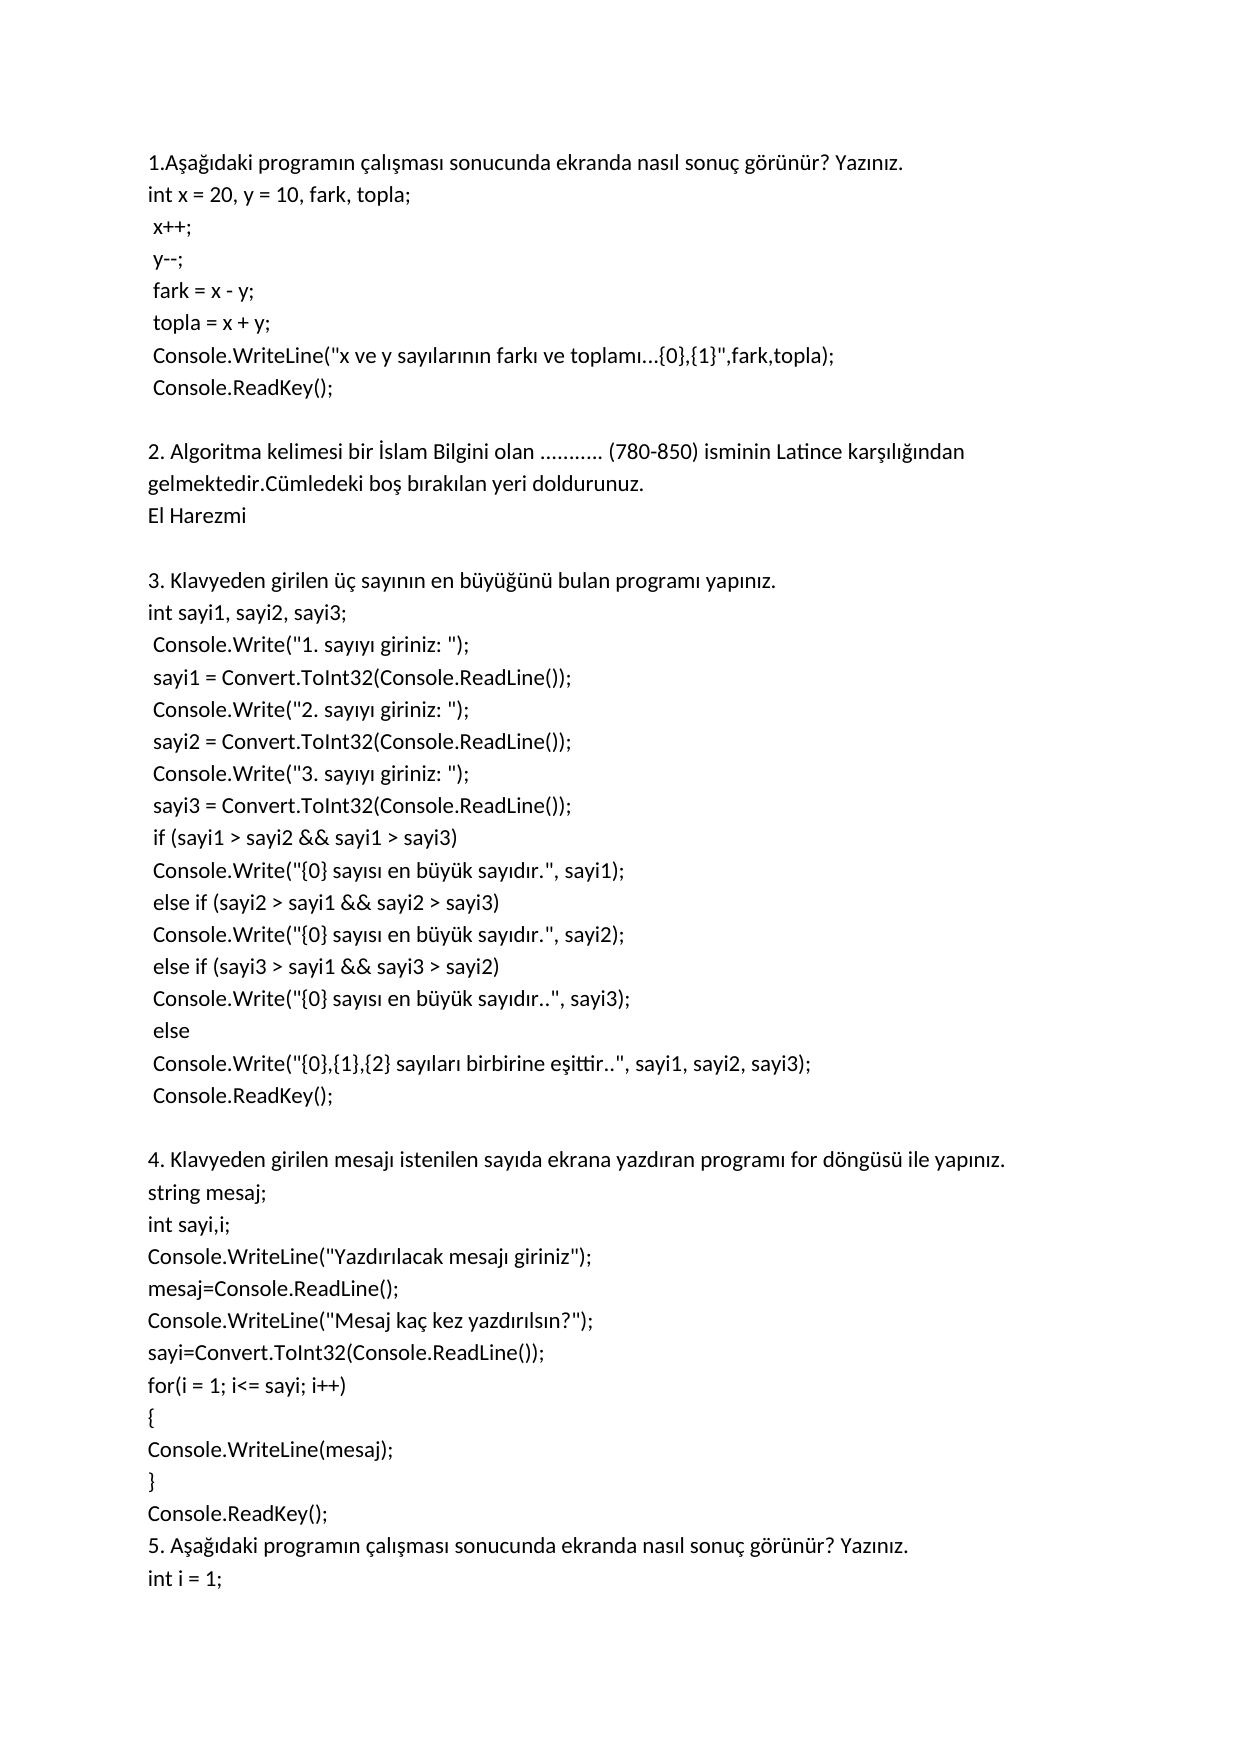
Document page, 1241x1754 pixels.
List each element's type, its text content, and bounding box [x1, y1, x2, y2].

text int x = 20, y = 10, fark, topla; [148, 180, 1093, 208]
text for(i = 1; i<= sayi; i++) [148, 1371, 1093, 1399]
text else [148, 1017, 1093, 1045]
text else if (sayi2 > sayi1 && sayi2 > sayi3) [148, 888, 1093, 916]
text sayi2 = Convert.ToInt32(Console.ReadLine()); [148, 727, 1093, 755]
text } [148, 1467, 1093, 1495]
text Console.Write("{0} sayısı en büyük sayıdır..", sayi3); [148, 984, 1093, 1012]
text Console.ReadKey(); [148, 1081, 1093, 1109]
text sayi1 = Convert.ToInt32(Console.ReadLine()); [148, 663, 1093, 691]
text x++; [148, 212, 1093, 240]
text 2. Algoritma kelimesi bir İslam Bilgini olan ........... (780-850) isminin Latince karşılığından gelmektedir.Cümledeki boş bırakılan yeri doldurunuz. [148, 437, 1093, 497]
text string mesaj; [148, 1178, 1093, 1206]
text 4. Klavyeden girilen mesajı istenilen sayıda ekrana yazdıran programı for döngüsü ile yapınız. [148, 1145, 1093, 1173]
text Console.Write("2. sayıyı giriniz: "); [148, 695, 1093, 723]
text fark = x - y; [148, 276, 1093, 304]
text Console.Write("{0} sayısı en büyük sayıdır.", sayi2); [148, 920, 1093, 948]
text mesaj=Console.ReadLine(); [148, 1274, 1093, 1302]
text int i = 1; [148, 1564, 1093, 1592]
text sayi3 = Convert.ToInt32(Console.ReadLine()); [148, 791, 1093, 819]
text Console.Write("3. sayıyı giriniz: "); [148, 759, 1093, 787]
text topla = x + y; [148, 308, 1093, 337]
text Console.Write("{0},{1},{2} sayıları birbirine eşittir..", sayi1, sayi2, sayi3); [148, 1049, 1093, 1077]
text { [148, 1403, 1093, 1431]
text y--; [148, 244, 1093, 272]
text if (sayi1 > sayi2 && sayi1 > sayi3) [148, 823, 1093, 852]
text else if (sayi3 > sayi1 && sayi3 > sayi2) [148, 952, 1093, 980]
text Console.WriteLine("Yazdırılacak mesajı giriniz"); [148, 1242, 1093, 1270]
text int sayi,i; [148, 1210, 1093, 1238]
text Console.WriteLine("Mesaj kaç kez yazdırılsın?"); [148, 1306, 1093, 1334]
text El Harezmi [148, 502, 1093, 530]
text int sayi1, sayi2, sayi3; [148, 598, 1093, 626]
text Console.WriteLine("x ve y sayılarının farkı ve toplamı...{0},{1}",fark,topla); [148, 341, 1093, 369]
text Console.ReadKey(); [148, 373, 1093, 401]
text Console.WriteLine(mesaj); [148, 1435, 1093, 1463]
text Console.Write("1. sayıyı giriniz: "); [148, 630, 1093, 658]
text 5. Aşağıdaki programın çalışması sonucunda ekranda nasıl sonuç görünür? Yazınız. [148, 1532, 1093, 1560]
text sayi=Convert.ToInt32(Console.ReadLine()); [148, 1338, 1093, 1367]
text Console.Write("{0} sayısı en büyük sayıdır.", sayi1); [148, 856, 1093, 884]
text Console.ReadKey(); [148, 1499, 1093, 1527]
text 3. Klavyeden girilen üç sayının en büyüğünü bulan programı yapınız. [148, 566, 1093, 594]
text 1.Aşağıdaki programın çalışması sonucunda ekranda nasıl sonuç görünür? Yazınız. [148, 148, 1093, 176]
